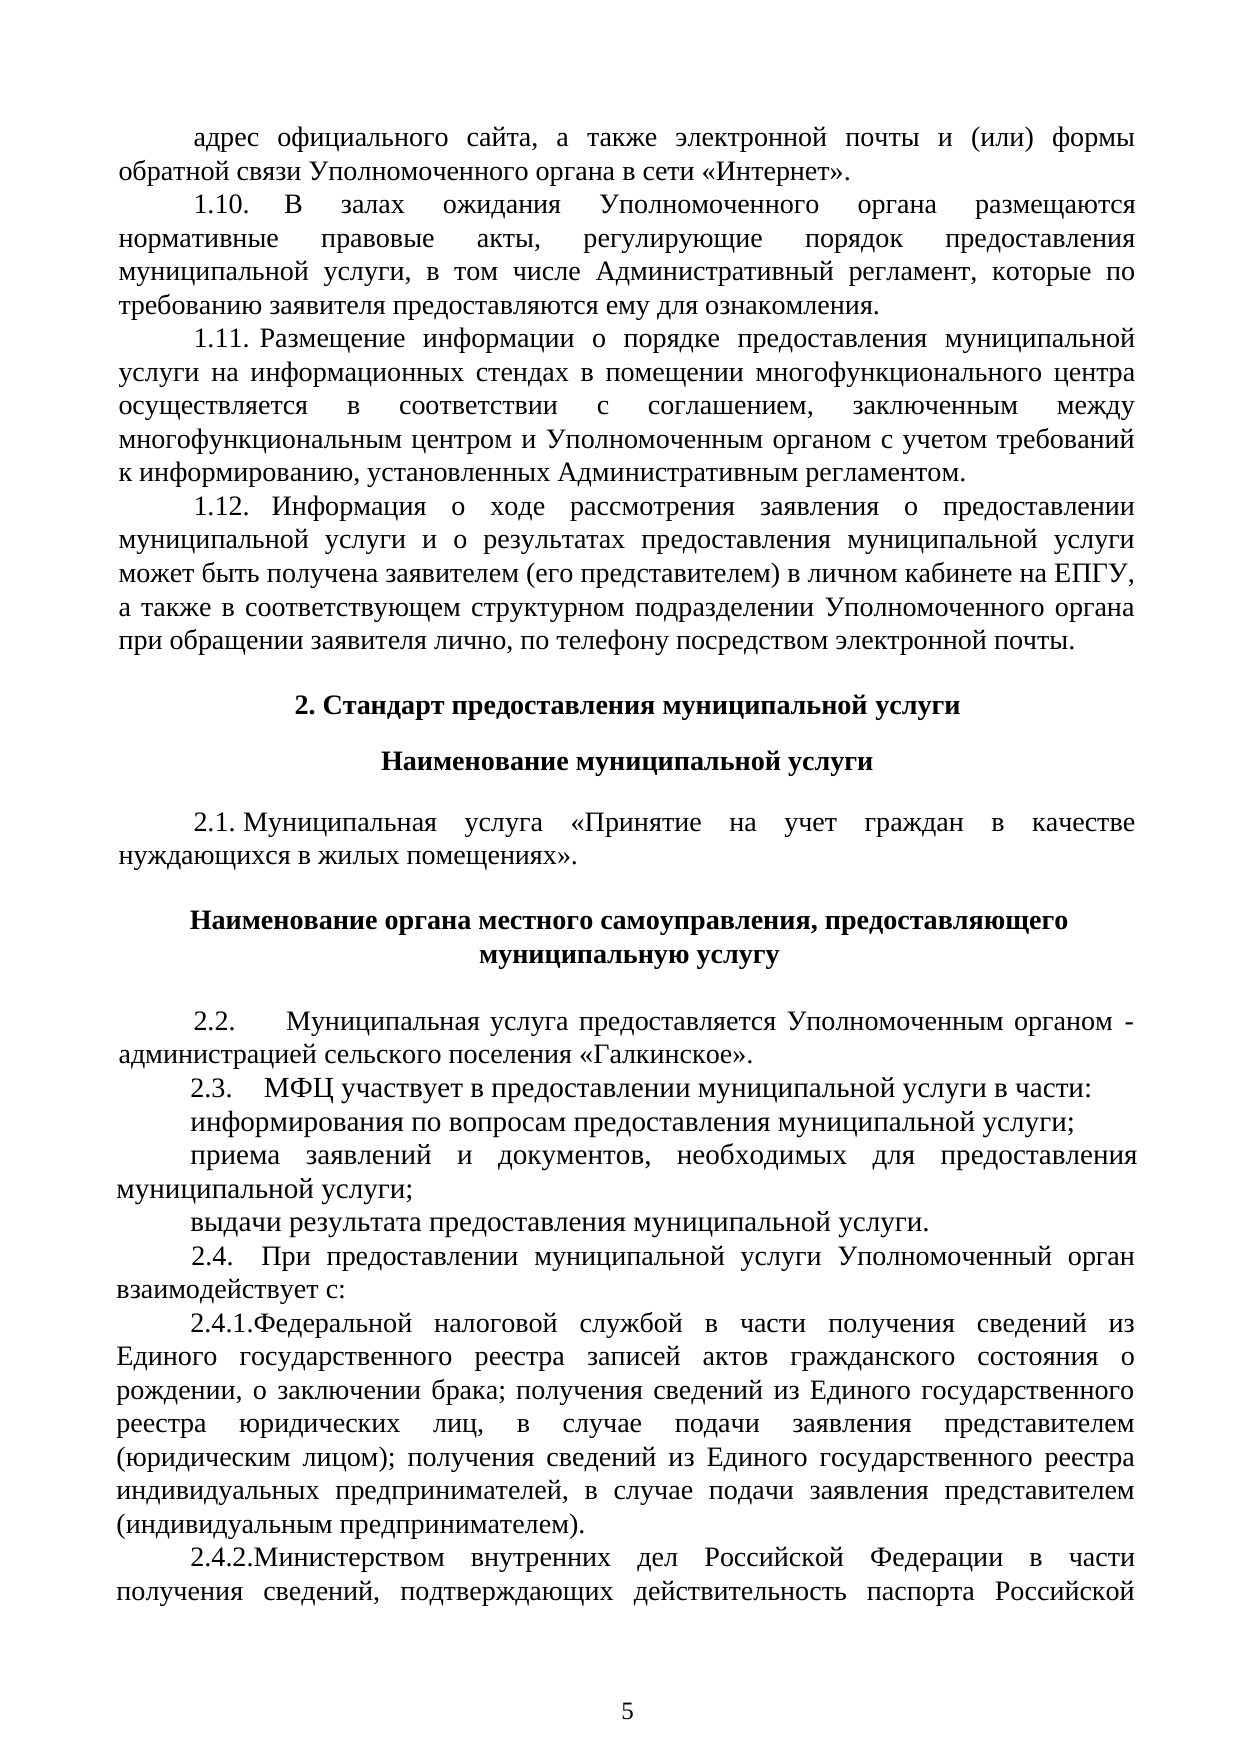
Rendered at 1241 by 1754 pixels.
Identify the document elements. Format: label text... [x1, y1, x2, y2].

list Информация о ходе рассмотрения заявления о предоставлении муниципальной услуги и о результатах предоставления муниципальной услуги может быть получена заявителем (его представителем) в личном кабинете на ЕПГУ, а также в соответствующем структурном подразделении Уполномоченного органа при обращении заявителя лично, по телефону посредством электронной почты. [118, 489, 1136, 656]
list В залах ожидания Уполномоченного органа размещаются нормативные правовые акты, регулирующие порядок предоставления муниципальной услуги, в том числе Административный регламент, которые по требованию заявителя предоставляются ему для ознакомления. [118, 187, 1136, 321]
list Размещение информации о порядке предоставления муниципальной услуги на информационных стендах в помещении многофункционального центра осуществляется в соответствии с соглашением, заключенным между многофункциональным центром и Уполномоченным органом с учетом требований к информированию, установленных Административным регламентом. [118, 321, 1136, 489]
text информирования по вопросам предоставления муниципальной услуги; [116, 1104, 1138, 1137]
list МФЦ участвует в предоставлении муниципальной услуги в части: [116, 1070, 1138, 1104]
text Наименование органа местного самоуправления, предоставляющего муниципальную услугу [170, 903, 1088, 970]
list При предоставлении муниципальной услуги Уполномоченный орган взаимодействует с: [116, 1238, 1136, 1305]
text адрес официального сайта, а также электронной почты и (или) формы обратной связи Уполномоченного органа в сети «Интернет». [118, 120, 1136, 187]
text 2. Стандарт предоставления муниципальной услуги [116, 692, 1138, 720]
text выдачи результата предоставления муниципальной услуги. [116, 1204, 1138, 1238]
text приема заявлений и документов, необходимых для предоставления муниципальной услуги; [116, 1137, 1138, 1204]
list Муниципальная услуга «Принятие на учет граждан в качестве нуждающихся в жилых помещениях». [118, 804, 1136, 871]
text 2.4.1.Федеральной налоговой службой в части получения сведений из Единого государственного реестра записей актов гражданского состояния о рождении, о заключении брака; получения сведений из Единого государственного реестра юридических лиц, в случае подачи заявления представителем (юридическим лицом); получения сведений из Единого государственного реестра индивидуальных предпринимателей, в случае подачи заявления представителем (индивидуальным предпринимателем). [116, 1305, 1136, 1540]
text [116, 1540, 1136, 1607]
list Муниципальная услуга предоставляется Уполномоченным органом - администрацией сельского поселения «Галкинское». [118, 1003, 1136, 1070]
text Наименование муниципальной услуги [116, 748, 1138, 776]
